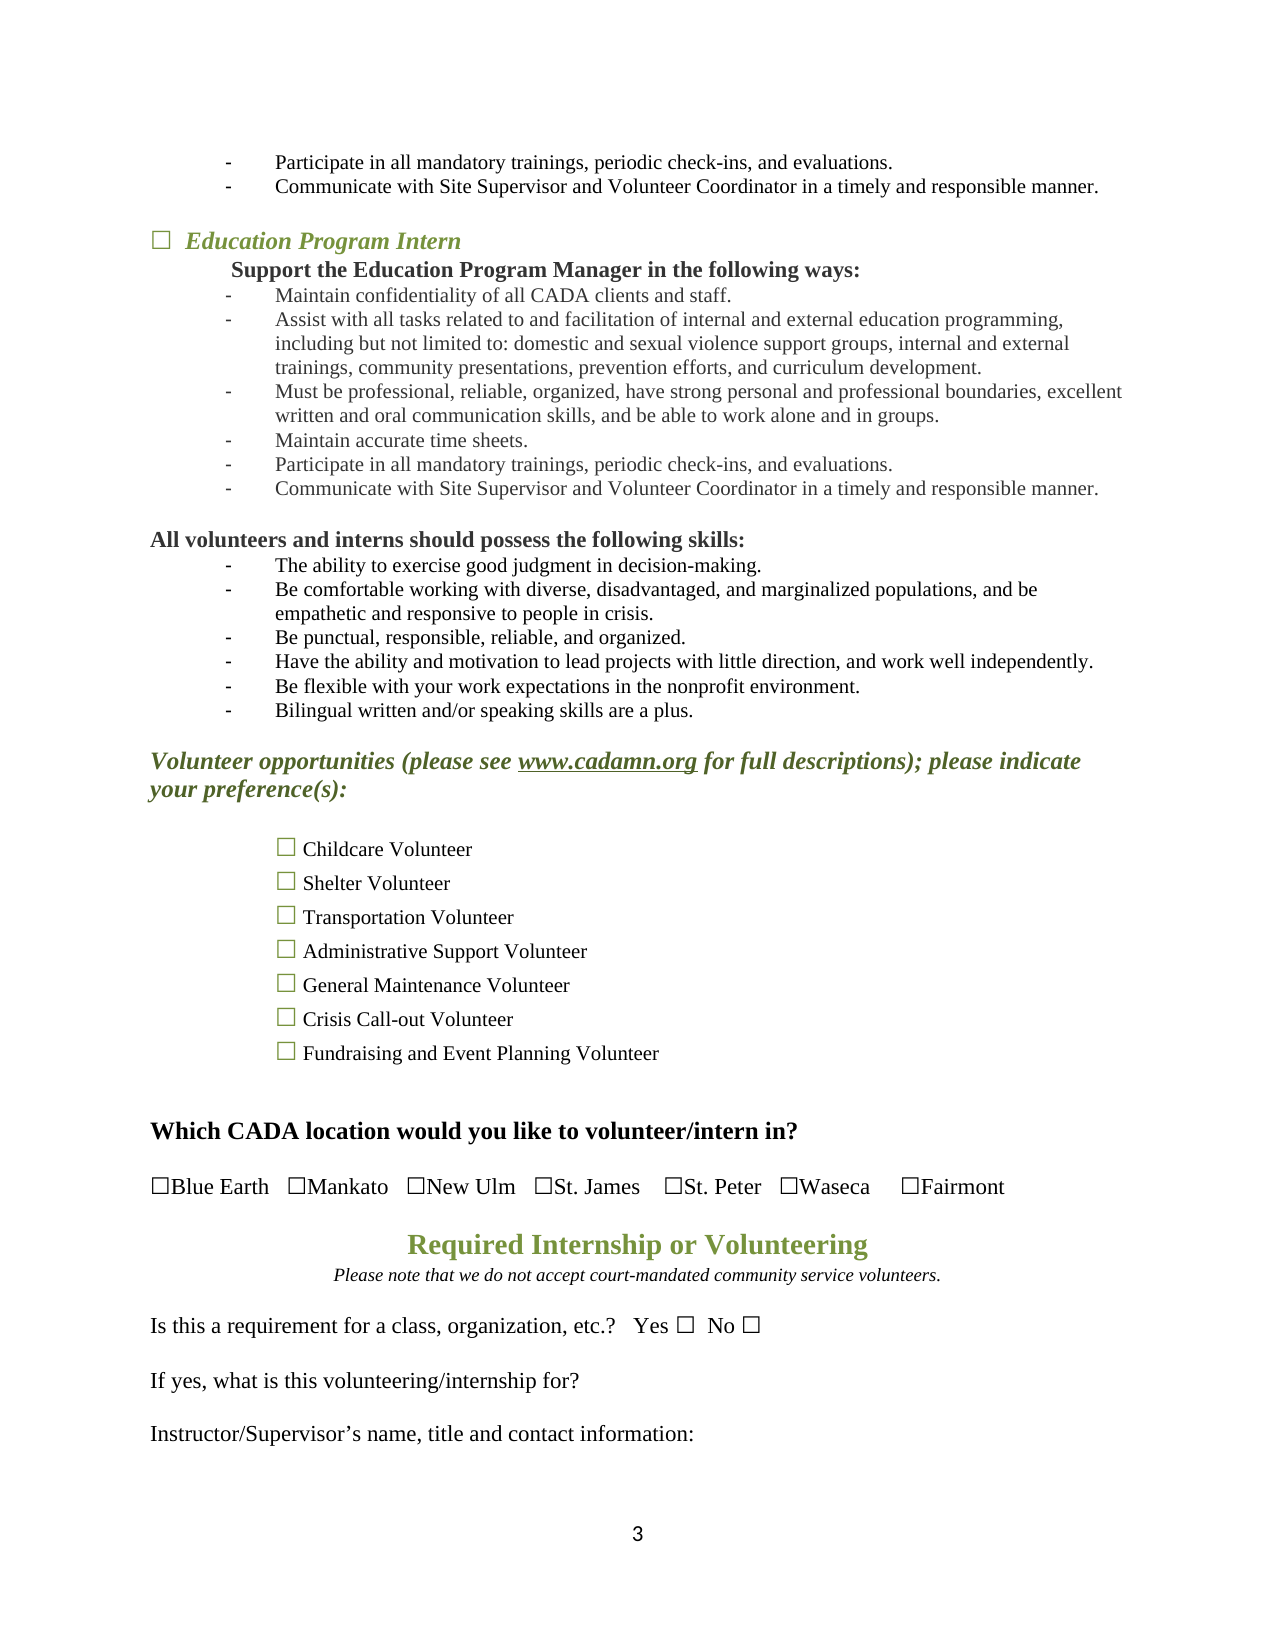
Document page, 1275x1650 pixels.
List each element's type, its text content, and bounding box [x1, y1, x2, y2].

text Is this a requirement for a class, organization, etc.? Yes No [150, 1309, 1125, 1341]
list Bilingual written and/or speaking skills are a plus. [225, 698, 1125, 722]
list Must be professional, reliable, organized, have strong personal and professional boundaries, excellent written and oral communication skills, and be able to work alone and in groups. [225, 379, 1125, 427]
list Crisis Call-out Volunteer [275, 1000, 1125, 1034]
list Fundraising and Event Planning Volunteer [275, 1034, 1125, 1068]
list Communicate with Site Supervisor and Volunteer Coordinator in a timely and responsible manner. [225, 174, 1125, 198]
list Be flexible with your work expectations in the nonprofit environment. [225, 673, 1125, 698]
text Support the Education Program Manager in the following ways: [150, 256, 1125, 283]
list Participate in all mandatory trainings, periodic check-ins, and evaluations. [225, 150, 1125, 174]
text All volunteers and interns should possess the following skills: [150, 526, 1125, 553]
list Be punctual, responsible, reliable, and organized. [225, 625, 1125, 649]
list The ability to exercise good judgment in decision-making. [225, 553, 1125, 577]
text If yes, what is this volunteering/internship for? [150, 1366, 1125, 1394]
list Communicate with Site Supervisor and Volunteer Coordinator in a timely and responsible manner. [225, 476, 1125, 500]
text Instructor/Supervisor’s name, title and contact information: [150, 1419, 1125, 1447]
list Be comfortable working with diverse, disadvantaged, and marginalized populations, and be empathetic and responsive to people in crisis. [225, 577, 1125, 625]
list Participate in all mandatory trainings, periodic check-ins, and evaluations. [225, 452, 1125, 476]
list Maintain accurate time sheets. [225, 427, 1125, 452]
list Assist with all tasks related to and facilitation of internal and external education programming, including but not limited to: domestic and sexual violence support groups, internal and external trainings, community presentations, prevention efforts, and curriculum development. [225, 307, 1125, 379]
text Education Program Intern [150, 222, 1125, 256]
list Transportation Volunteer [275, 898, 1125, 932]
text Required Internship or Volunteering Please note that we do not accept court-mandated community service volunteers. [150, 1227, 1125, 1285]
list Shelter Volunteer [275, 864, 1125, 898]
list General Maintenance Volunteer [275, 966, 1125, 1000]
list Childcare Volunteer [275, 830, 1125, 864]
list Maintain confidentiality of all CADA clients and staff. [225, 283, 1125, 307]
list Administrative Support Volunteer [275, 932, 1125, 966]
text Blue Earth Mankato New Ulm St. James St. Peter Waseca Fairmont [150, 1170, 1125, 1201]
list Have the ability and motivation to lead projects with little direction, and work well independently. [225, 649, 1125, 673]
text Volunteer opportunities (please see www.cadamn.org for full descriptions); please indicate your preference(s): [150, 746, 1125, 803]
text Which CADA location would you like to volunteer/intern in? [150, 1116, 1125, 1145]
